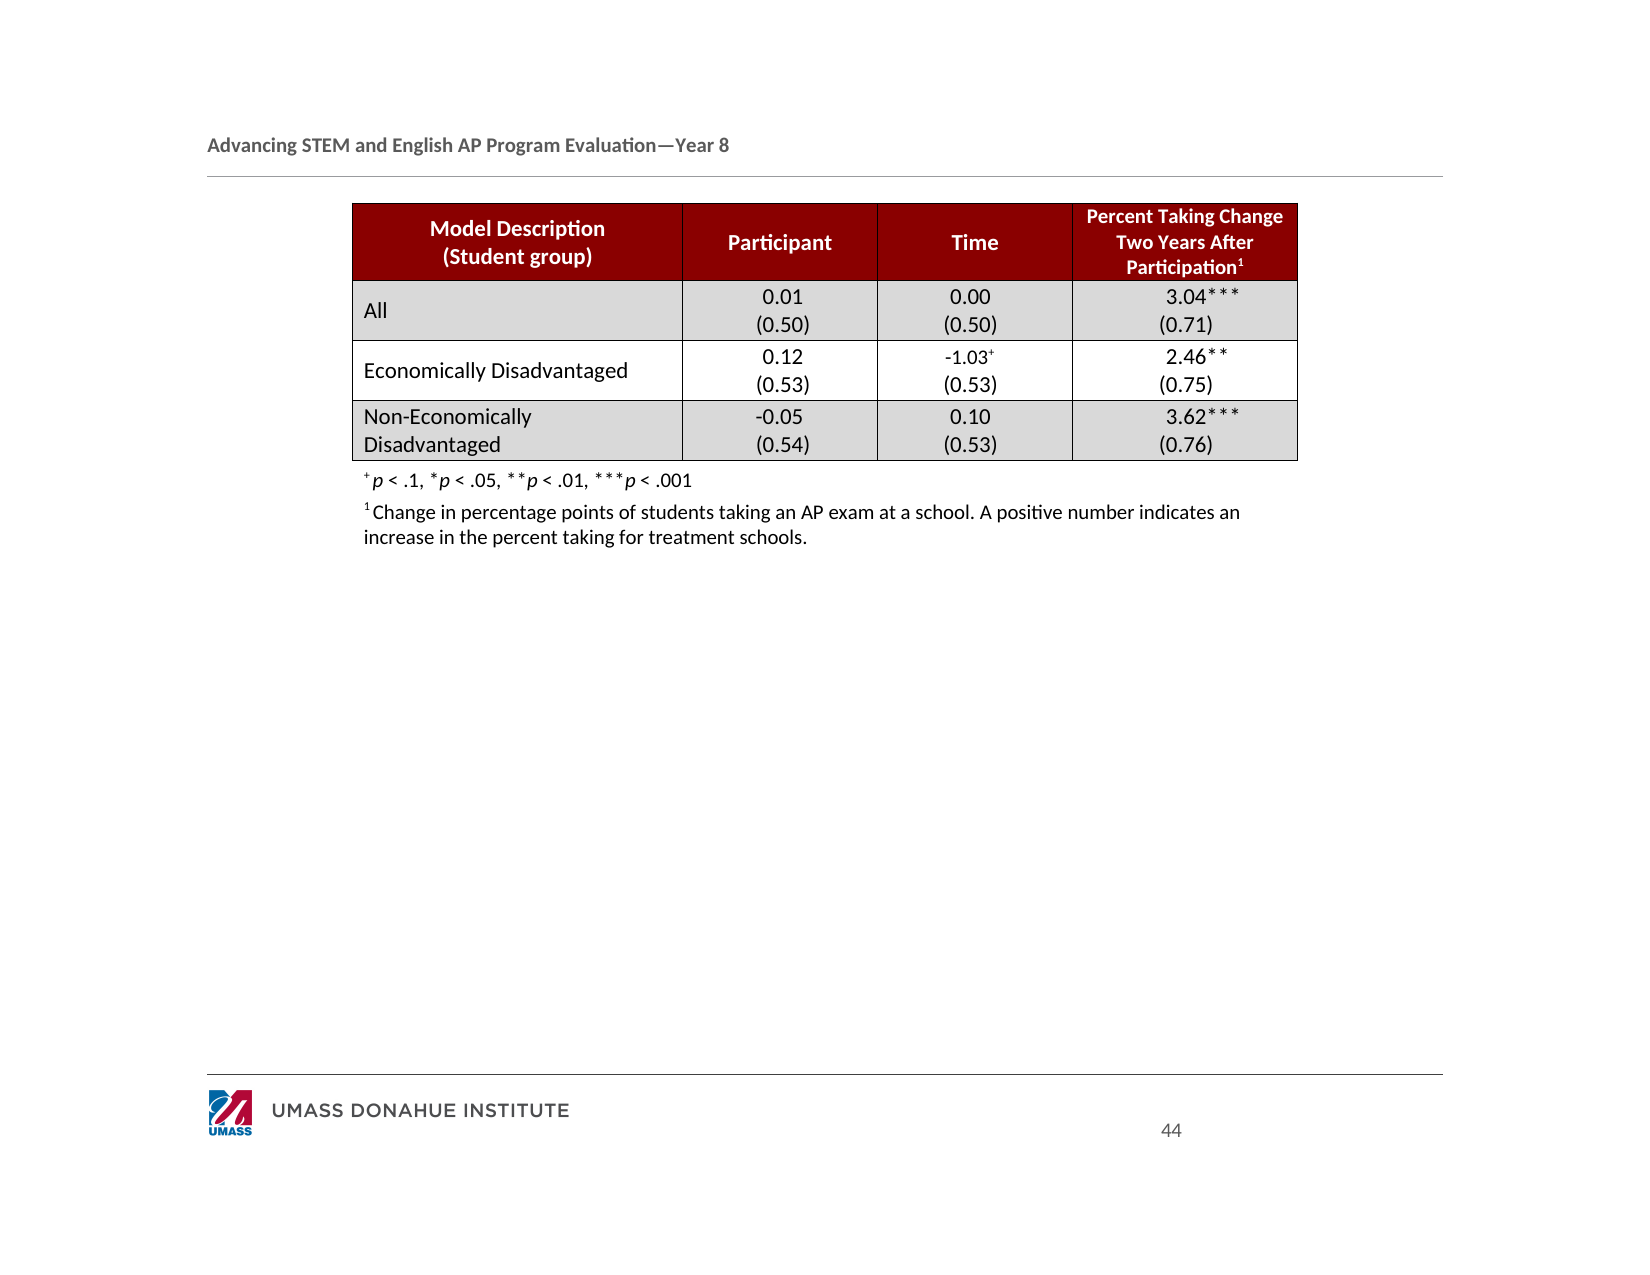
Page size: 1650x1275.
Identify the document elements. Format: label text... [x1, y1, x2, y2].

table_header Model Description (Student group) [353, 204, 682, 280]
table_cell 0.01 (0.50) [683, 281, 877, 340]
table_header Participant [683, 204, 877, 280]
table_cell 3.04*** (0.71) [1073, 281, 1297, 340]
table_cell Non-Economically Disadvantaged [353, 401, 682, 460]
table_cell -1.03+ (0.53) [878, 341, 1072, 400]
picture [207, 1087, 570, 1138]
table_cell + p < .1, *p < .05, **p < .01, ***p < .001 1 Change in percentage points of students taking an AP exam at a school. A positive number indicates an increase in the percent taking for treatment schools. [353, 461, 1297, 603]
table_cell 0.10 (0.53) [878, 401, 1072, 460]
table_cell 2.46** (0.75) [1073, 341, 1297, 400]
table_cell 3.62*** (0.76) [1073, 401, 1297, 460]
table_cell All [353, 281, 682, 340]
table_cell -0.05 (0.54) [683, 401, 877, 460]
table_header Time [878, 204, 1072, 280]
table_cell 0.00 (0.50) [878, 281, 1072, 340]
table_header Percent Taking Change Two Years After Participation1 [1073, 204, 1297, 280]
table_cell 0.12 (0.53) [683, 341, 877, 400]
table_cell Economically Disadvantaged [353, 341, 682, 400]
